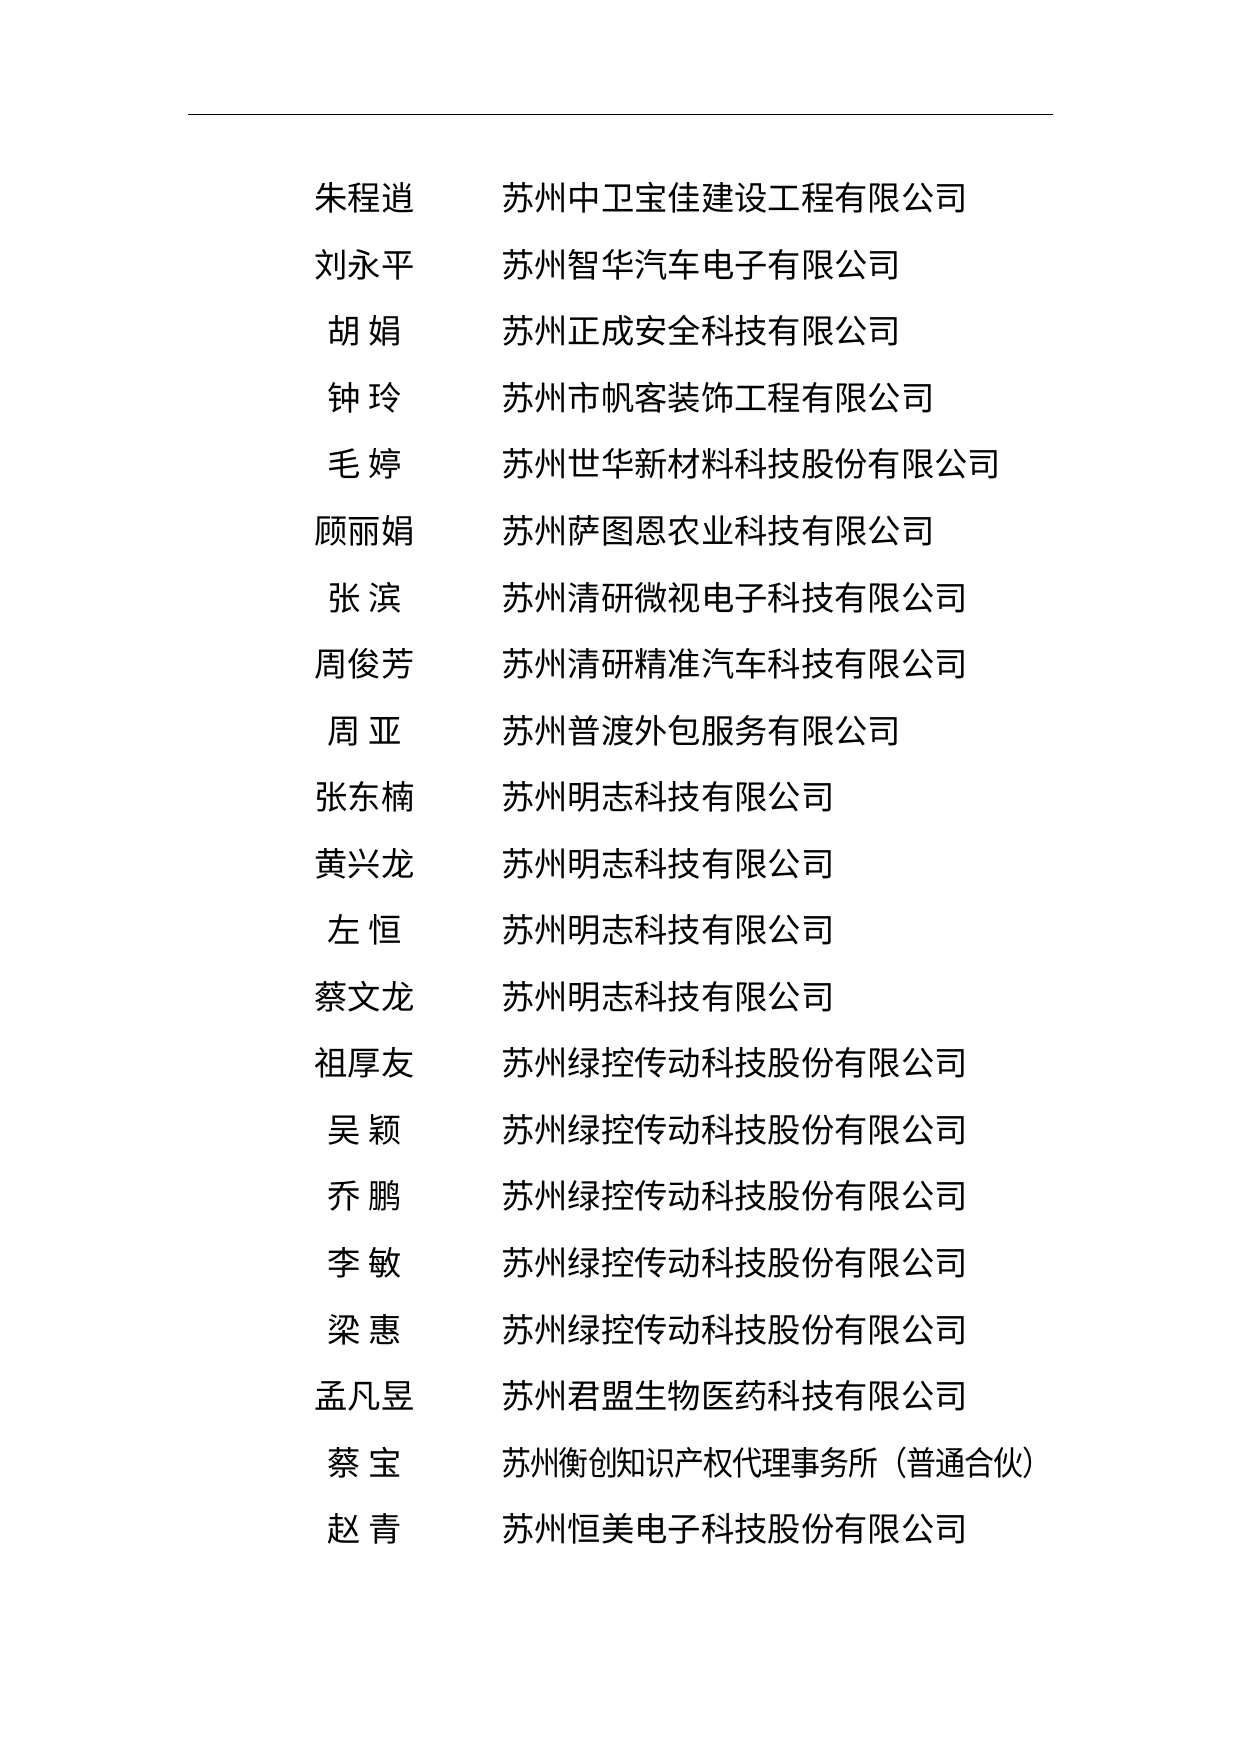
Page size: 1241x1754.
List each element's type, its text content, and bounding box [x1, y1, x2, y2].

table_cell 苏州绿控传动科技股份有限公司 [502, 1094, 1046, 1160]
table_cell 蔡 宝 [189, 1427, 502, 1493]
table_cell 苏州世华新材料科技股份有限公司 [502, 428, 1046, 495]
table_cell 苏州市帆客装饰工程有限公司 [502, 362, 1046, 428]
table_cell 苏州明志科技有限公司 [502, 828, 1046, 894]
table_cell 苏州绿控传动科技股份有限公司 [502, 1294, 1046, 1360]
table_cell 钟 玲 [189, 362, 502, 428]
table_cell 刘永平 [189, 229, 502, 295]
table_cell 张东楠 [189, 761, 502, 828]
table_cell 周 亚 [189, 695, 502, 761]
table_cell 张 滨 [189, 561, 502, 628]
table_cell 苏州明志科技有限公司 [502, 894, 1046, 961]
table_cell 左 恒 [189, 894, 502, 961]
table_cell 朱程逍 [189, 162, 502, 228]
table_cell 苏州中卫宝佳建设工程有限公司 [502, 162, 1046, 228]
table_cell 胡 娟 [189, 295, 502, 362]
table_cell 苏州智华汽车电子有限公司 [502, 229, 1046, 295]
table_cell 苏州衡创知识产权代理事务所（普通合伙） [502, 1427, 1046, 1493]
table_cell 苏州普渡外包服务有限公司 [502, 695, 1046, 761]
table_cell 苏州正成安全科技有限公司 [502, 295, 1046, 362]
table_cell 蔡文龙 [189, 961, 502, 1027]
table_cell 梁 惠 [189, 1294, 502, 1360]
table_cell 苏州明志科技有限公司 [502, 761, 1046, 828]
table_cell 苏州绿控传动科技股份有限公司 [502, 1160, 1046, 1227]
table_cell 周俊芳 [189, 628, 502, 694]
table_cell 赵 青 [189, 1493, 502, 1560]
table_cell 毛 婷 [189, 428, 502, 495]
table_cell 苏州绿控传动科技股份有限公司 [502, 1027, 1046, 1094]
table_cell 苏州绿控传动科技股份有限公司 [502, 1227, 1046, 1293]
table_cell 顾丽娟 [189, 495, 502, 561]
table_cell 李 敏 [189, 1227, 502, 1293]
table_cell 苏州明志科技有限公司 [502, 961, 1046, 1027]
table_cell 黄兴龙 [189, 828, 502, 894]
table_cell 苏州萨图恩农业科技有限公司 [502, 495, 1046, 561]
table_cell 苏州清研微视电子科技有限公司 [502, 561, 1046, 628]
table_cell 苏州恒美电子科技股份有限公司 [502, 1493, 1046, 1560]
table_cell 祖厚友 [189, 1027, 502, 1094]
table_cell 苏州君盟生物医药科技有限公司 [502, 1360, 1046, 1427]
table_cell 乔 鹏 [189, 1160, 502, 1227]
table_cell 吴 颖 [189, 1094, 502, 1160]
table_cell 孟凡昱 [189, 1360, 502, 1427]
table_cell 苏州清研精准汽车科技有限公司 [502, 628, 1046, 694]
